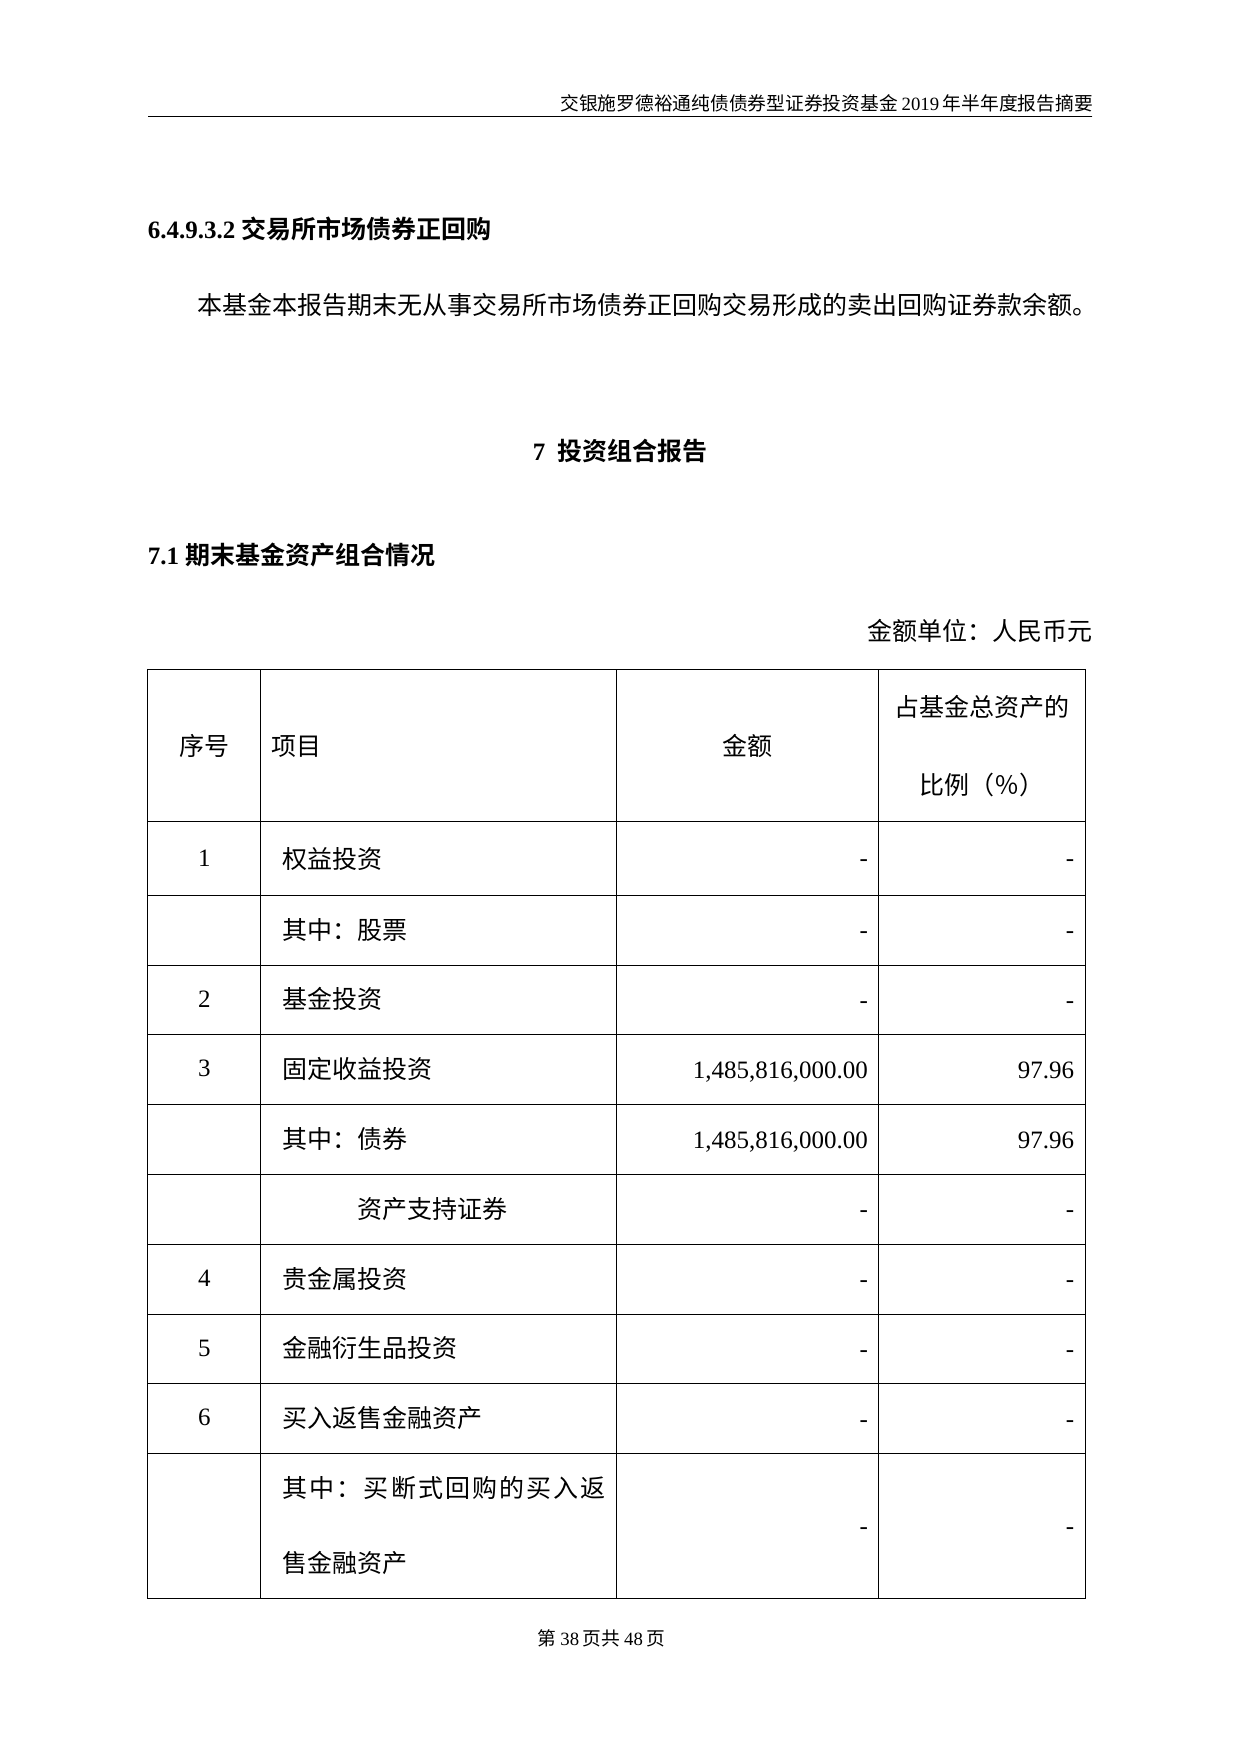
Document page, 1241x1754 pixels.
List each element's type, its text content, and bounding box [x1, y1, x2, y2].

table_header 项目 [261, 670, 616, 821]
table_cell 权益投资 [261, 822, 616, 895]
table_cell 4 [148, 1245, 260, 1313]
table_header 金额 [617, 670, 878, 821]
table_cell - [617, 1245, 878, 1313]
subtitle 7 投资组合报告 [148, 417, 1092, 482]
table_cell 6 [148, 1384, 260, 1453]
table_cell 5 [148, 1315, 260, 1383]
table_header 占基金总资产的比例（％） [879, 670, 1085, 821]
table_cell - [879, 1315, 1085, 1383]
subtitle 7.1 期末基金资产组合情况 [148, 521, 1092, 586]
table_cell 其中：债券 [261, 1105, 616, 1174]
table_cell 1 [148, 822, 260, 895]
table_cell 买入返售金融资产 [261, 1384, 616, 1453]
table_cell 固定收益投资 [261, 1035, 616, 1104]
table_cell 资产支持证券 [261, 1175, 616, 1244]
table_cell - [617, 1454, 878, 1598]
table_cell - [617, 966, 878, 1034]
text 6.4.9.3.2 交易所市场债券正回购 [148, 196, 1092, 261]
table_cell 其中：股票 [261, 896, 616, 964]
table_cell - [879, 966, 1085, 1034]
table_cell - [879, 822, 1085, 895]
table_cell - [879, 1175, 1085, 1244]
table_cell - [617, 1384, 878, 1453]
text 金额单位：人民币元 [149, 597, 1092, 662]
table_cell - [617, 822, 878, 895]
table_cell [148, 896, 260, 964]
table_cell - [879, 1384, 1085, 1453]
table_cell 97.96 [879, 1105, 1085, 1174]
table_header 序号 [148, 670, 260, 821]
table_cell [148, 1105, 260, 1174]
table_cell 金融衍生品投资 [261, 1315, 616, 1383]
table_cell - [617, 1315, 878, 1383]
table_cell 3 [148, 1035, 260, 1104]
table_cell 97.96 [879, 1035, 1085, 1104]
table_cell 1,485,816,000.00 [617, 1035, 878, 1104]
text 本基金本报告期末无从事交易所市场债券正回购交易形成的卖出回购证券款余额。 [148, 271, 1092, 336]
table_cell [148, 1454, 260, 1598]
table_cell 1,485,816,000.00 [617, 1105, 878, 1174]
table_cell 基金投资 [261, 966, 616, 1034]
table_cell - [879, 1245, 1085, 1313]
table_cell - [879, 896, 1085, 964]
table_cell [148, 1175, 260, 1244]
table_cell - [617, 896, 878, 964]
table_cell - [617, 1175, 878, 1244]
table_cell - [879, 1454, 1085, 1598]
table_cell 2 [148, 966, 260, 1034]
table_cell 贵金属投资 [261, 1245, 616, 1313]
table_cell 其中：买断式回购的买入返售金融资产 [261, 1454, 616, 1598]
